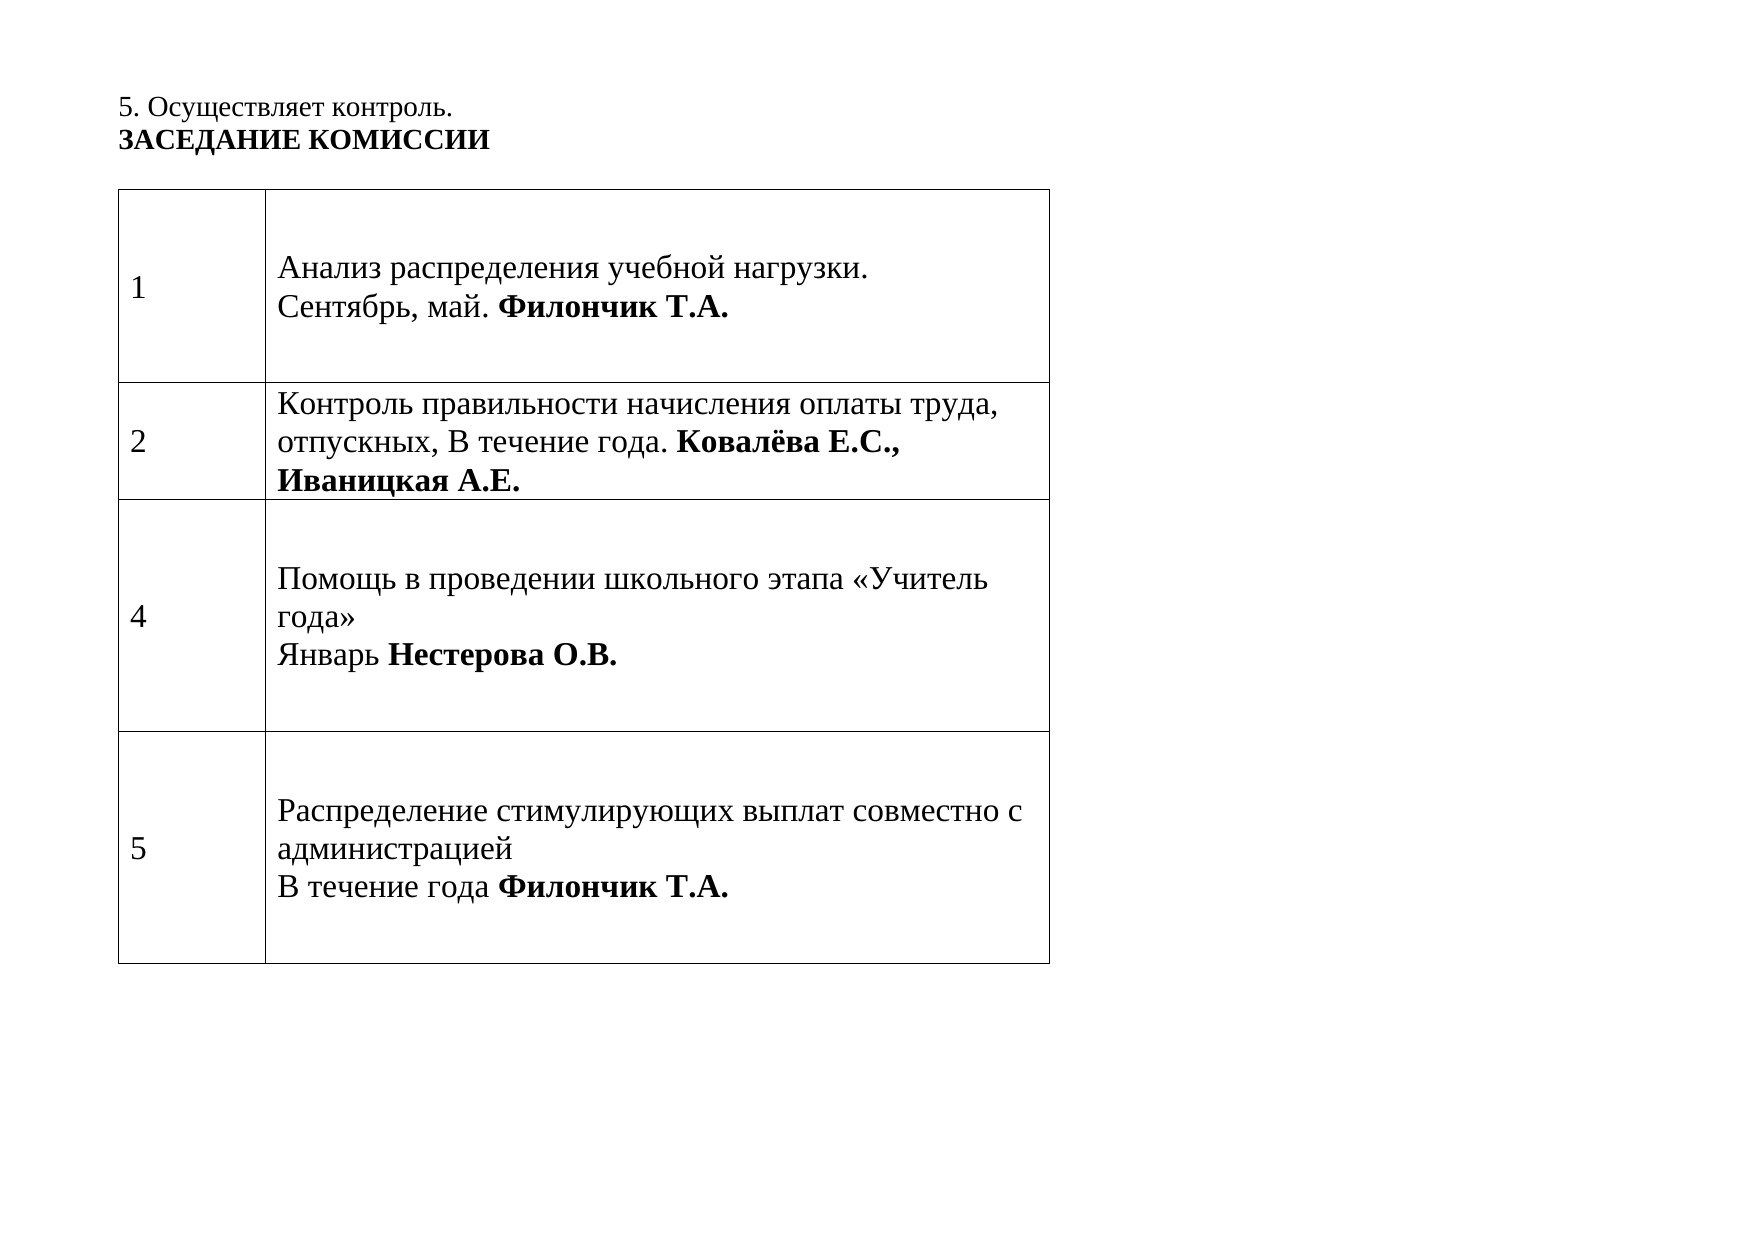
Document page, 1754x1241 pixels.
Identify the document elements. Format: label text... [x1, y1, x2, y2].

table_cell 5 [119, 732, 265, 963]
table_cell 2 [119, 383, 265, 499]
table_cell Контроль правильности начисления оплаты труда, отпускных, В течение года. Ковалёва Е.С., Иваницкая А.Е. [266, 383, 1049, 499]
table_cell Помощь в проведении школьного этапа «Учитель года» Январь Нестерова О.В. [266, 500, 1049, 731]
table_cell 4 [119, 500, 265, 731]
table_header 1 [119, 190, 265, 382]
table_cell Распределение стимулирующих выплат совместно с администрацией В течение года Филончик Т.А. [266, 732, 1049, 963]
table_header Анализ распределения учебной нагрузки. Сентябрь, май. Филончик Т.А. [266, 190, 1049, 382]
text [118, 89, 1636, 156]
